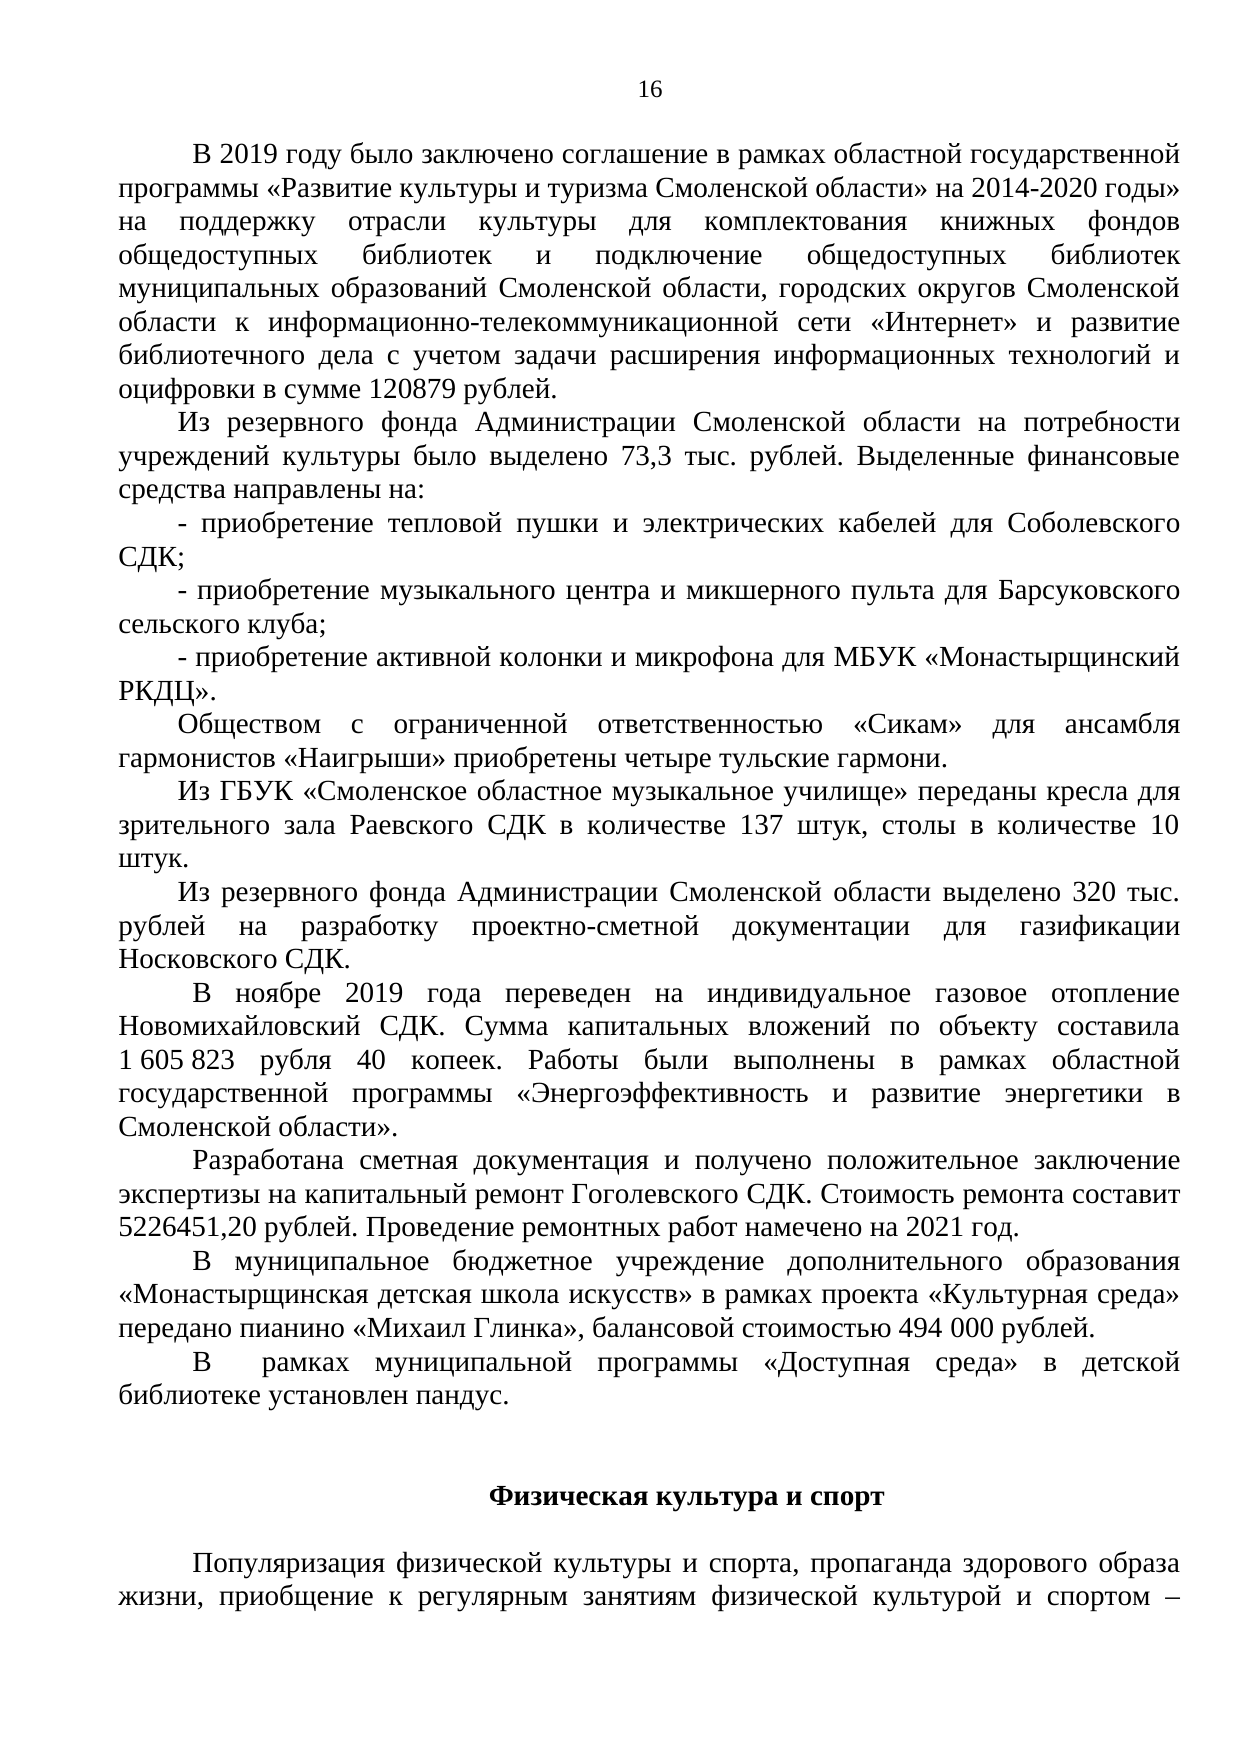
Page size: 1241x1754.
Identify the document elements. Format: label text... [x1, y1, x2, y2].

text - приобретение музыкального центра и микшерного пульта для Барсуковского сельского клуба; [118, 572, 1181, 639]
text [118, 1545, 1181, 1612]
text В 2019 году было заключено соглашение в рамках областной государственной программы «Развитие культуры и туризма Смоленской области» на 2014-2020 годы» на поддержку отрасли культуры для комплектования книжных фондов общедоступных библиотек и подключение общедоступных библиотек муниципальных образований Смоленской области, городских округов Смоленской области к информационно-телекоммуникационной сети «Интернет» и развитие библиотечного дела с учетом задачи расширения информационных технологий и оцифровки в сумме 120879 рублей. [118, 136, 1181, 404]
text В рамках муниципальной программы «Доступная среда» в детской библиотеке установлен пандус. [118, 1344, 1181, 1411]
text - приобретение тепловой пушки и электрических кабелей для Соболевского СДК; [118, 505, 1181, 572]
text В муниципальное бюджетное учреждение дополнительного образования «Монастырщинская детская школа искусств» в рамках проекта «Культурная среда» передано пианино «Михаил Глинка», балансовой стоимостью 494 000 рублей. [118, 1243, 1181, 1344]
text Обществом с ограниченной ответственностью «Сикам» для ансамбля гармонистов «Наигрыши» приобретены четыре тульские гармони. [118, 706, 1181, 773]
text Физическая культура и спорт [118, 1478, 1181, 1511]
text Из резервного фонда Администрации Смоленской области на потребности учреждений культуры было выделено 73,3 тыс. рублей. Выделенные финансовые средства направлены на: [118, 404, 1181, 505]
text Из ГБУК «Смоленское областное музыкальное училище» переданы кресла для зрительного зала Раевского СДК в количестве 137 штук, столы в количестве 10 штук. [118, 773, 1181, 874]
text Из резервного фонда Администрации Смоленской области выделено 320 тыс. рублей на разработку проектно-сметной документации для газификации Носковского СДК. [118, 874, 1181, 975]
text В ноябре 2019 года переведен на индивидуальное газовое отопление Новомихайловский СДК. Сумма капитальных вложений по объекту составила 1 605 823 рубля 40 копеек. Работы были выполнены в рамках областной государственной программы «Энергоэффективность и развитие энергетики в Смоленской области». [118, 975, 1181, 1142]
text - приобретение активной колонки и микрофона для МБУК «Монастырщинский РКДЦ». [118, 639, 1181, 706]
text Разработана сметная документация и получено положительное заключение экспертизы на капитальный ремонт Гоголевского СДК. Стоимость ремонта составит 5226451,20 рублей. Проведение ремонтных работ намечено на 2021 год. [118, 1142, 1181, 1243]
